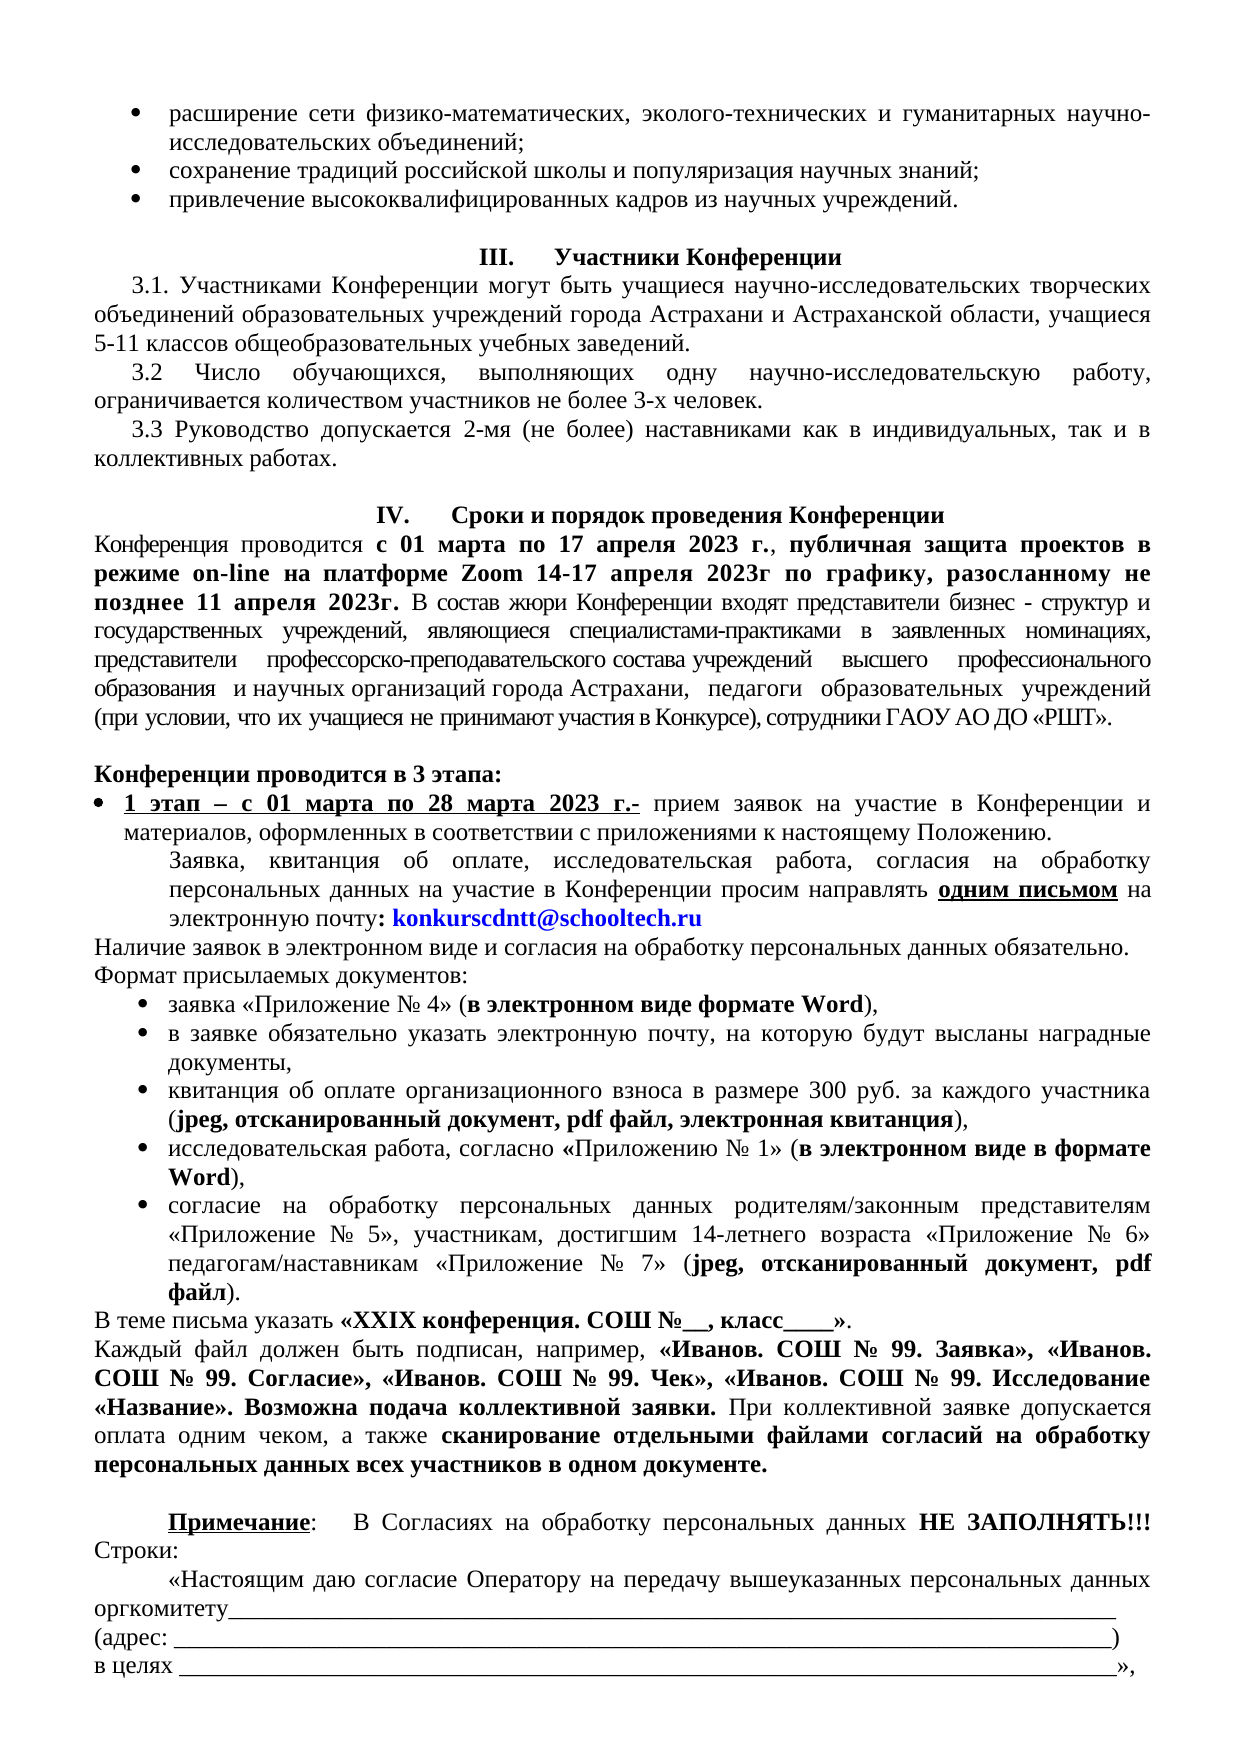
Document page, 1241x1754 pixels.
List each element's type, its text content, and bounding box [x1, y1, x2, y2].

list 1 этап – с 01 марта по 28 марта 2023 г.- прием заявок на участие в Конференции и материалов, оформленных в соответствии с приложениями к настоящему Положению. [94, 788, 1152, 845]
list исследовательская работа, согласно «Приложению № 1» (в электронном виде в формате Word), [138, 1133, 1152, 1190]
list привлечение высококвалифицированных кадров из научных учреждений. [131, 184, 1152, 213]
text 3.3 Руководство допускается 2-мя (не более) наставниками как в индивидуальных, так и в коллективных работах. [94, 414, 1152, 472]
list В теме письма указать «XXIX конференция. СОШ №__, класс____». [94, 1305, 1152, 1334]
text Конференции проводится в 3 этапа: [94, 759, 1152, 788]
text «Настоящим даю согласие Оператору на передачу вышеуказанных персональных данных оргкомитету_______________________________________________________________________ [94, 1564, 1152, 1622]
list расширение сети физико-математических, эколого-технических и гуманитарных научно-исследовательских объединений; [131, 98, 1152, 155]
list Каждый файл должен быть подписан, например, «Иванов. СОШ № 99. Заявка», «Иванов. СОШ № 99. Согласие», «Иванов. СОШ № 99. Чек», «Иванов. СОШ № 99. Исследование «Название». Возможна подача коллективной заявки. При коллективной заявке допускается оплата одним чеком, а также сканирование отдельными файлами согласий на обработку персональных данных всех участников в одном документе. [94, 1334, 1152, 1478]
list Участники Конференции [169, 242, 1152, 270]
list Сроки и порядок проведения Конференции [169, 500, 1152, 529]
list Заявка, квитанция об оплате, исследовательская работа, согласия на обработку персональных данных на участие в Конференции просим направлять одним письмом на электронную почту: konkurscdntt@schooltech.ru [169, 845, 1152, 932]
text (адрес: ___________________________________________________________________________) [94, 1622, 1152, 1650]
list Наличие заявок в электронном виде и согласия на обработку персональных данных обязательно. [94, 932, 1152, 960]
text в целях ___________________________________________________________________________», [94, 1650, 1152, 1679]
text Конференция проводится с 01 марта по 17 апреля 2023 г., публичная защита проектов в режиме on-line на платформе Zoom 14-17 апреля 2023г по графику, разосланному не позднее 11 апреля 2023г. В состав жюри Конференции входят представители бизнес - структур и государственных учреждений, являющиеся специалистами-практиками в заявленных номинациях, представители профессорско-преподавательского состава учреждений высшего профессионального образования и научных организаций города Астрахани, педагоги образовательных учреждений (при условии, что их учащиеся не принимают участия в Конкурсе), сотрудники ГАОУ АО ДО «РШТ». [94, 529, 1152, 730]
list квитанция об оплате организационного взноса в размере 300 руб. за каждого участника (jpeg, отсканированный документ, pdf файл, электронная квитанция), [138, 1075, 1152, 1133]
list в заявке обязательно указать электронную почту, на которую будут высланы наградные документы, [138, 1018, 1152, 1075]
text Примечание: В Согласиях на обработку персональных данных НЕ ЗАПОЛНЯТЬ!!! Строки: [94, 1507, 1152, 1564]
text 3.1. Участниками Конференции могут быть учащиеся научно-исследовательских творческих объединений образовательных учреждений города Астрахани и Астраханской области, учащиеся 5-11 классов общеобразовательных учебных заведений. [94, 270, 1152, 357]
list согласие на обработку персональных данных родителям/законным представителям «Приложение № 5», участникам, достигшим 14-летнего возраста «Приложение № 6» педагогам/наставникам «Приложение № 7» (jpeg, отсканированный документ, pdf файл). [138, 1190, 1152, 1305]
list Формат присылаемых документов: [94, 960, 1152, 989]
text 3.2 Число обучающихся, выполняющих одну научно-исследовательскую работу, ограничивается количеством участников не более 3-х человек. [94, 357, 1152, 414]
list сохранение традиций российской школы и популяризация научных знаний; [131, 155, 1152, 184]
list заявка «Приложение № 4» (в электронном виде формате Word), [138, 989, 1152, 1018]
